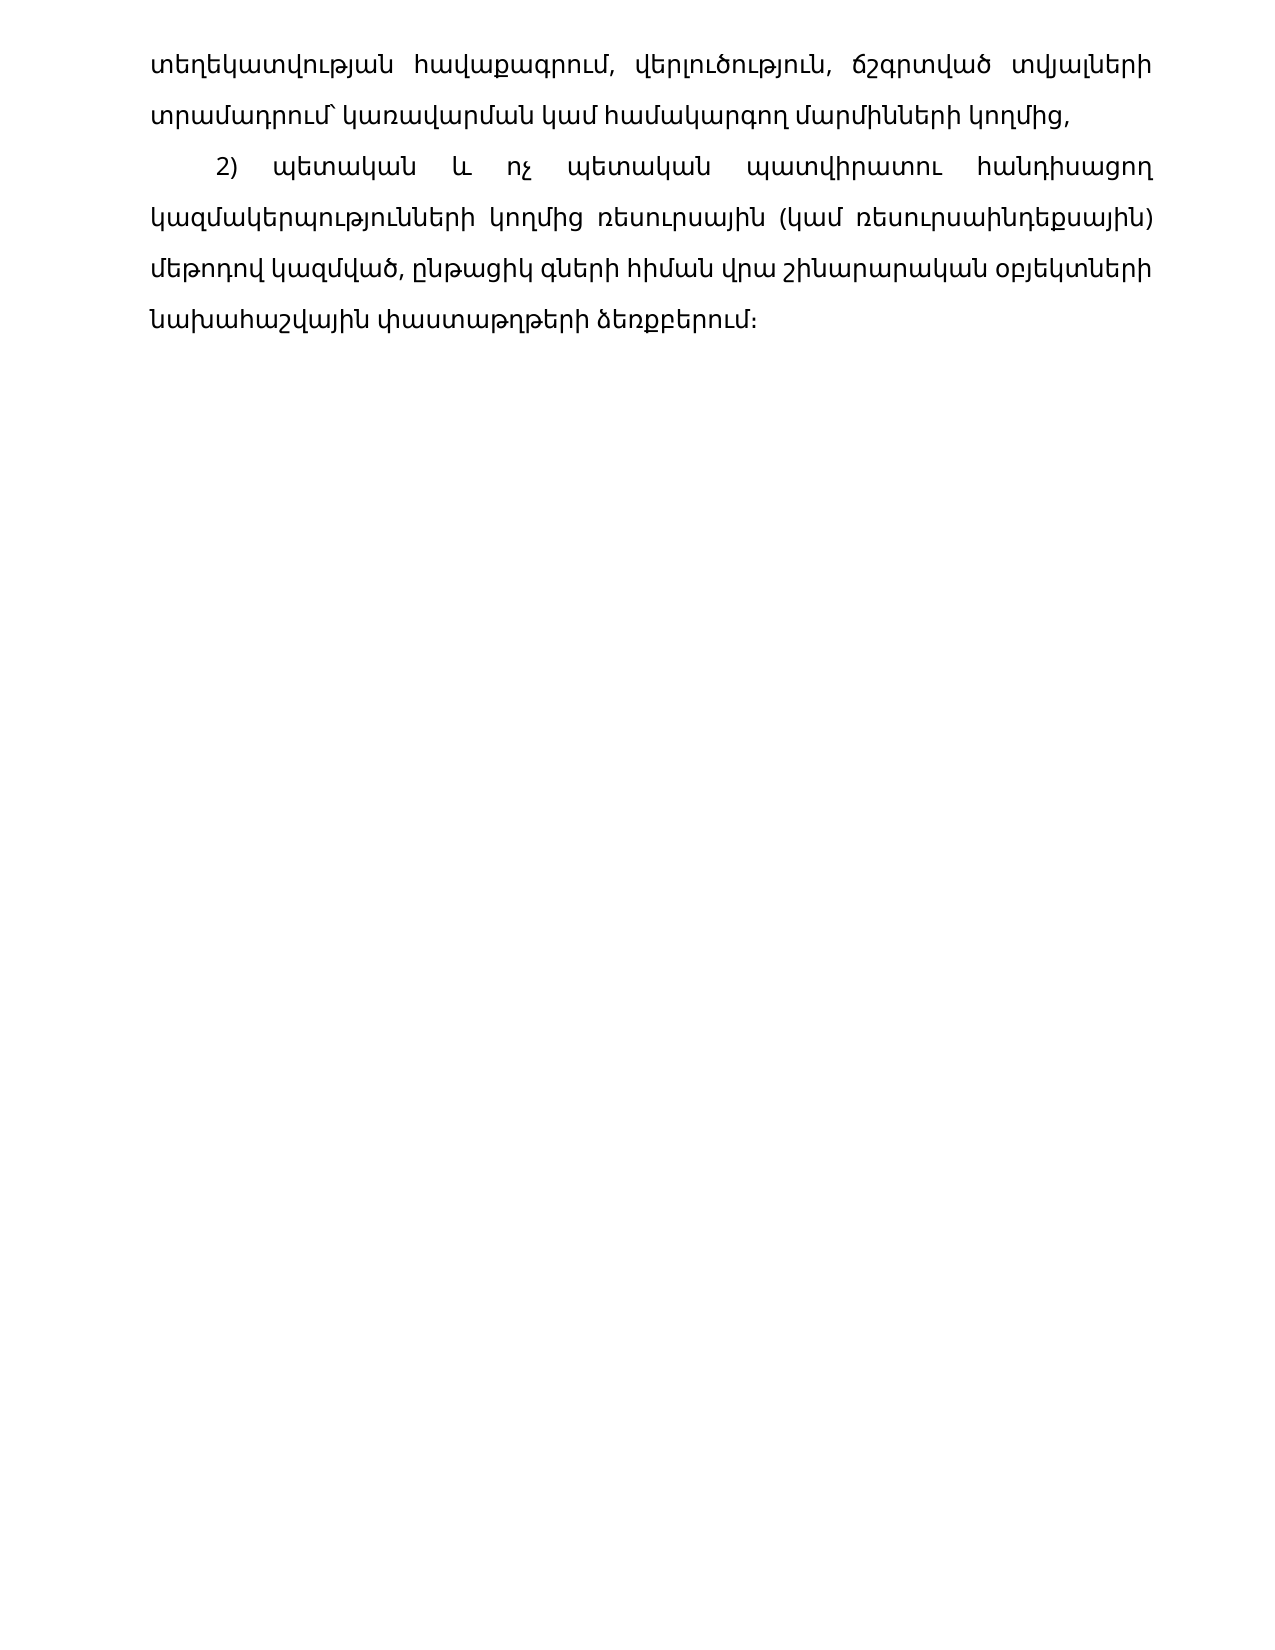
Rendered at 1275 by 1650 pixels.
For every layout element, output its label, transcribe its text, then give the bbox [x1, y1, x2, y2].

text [150, 47, 1153, 132]
text 2) պետական և ոչ պետական պատվիրատու հանդիսացող կազմակերպությունների կողմից ռեսուրսային (կամ ռեսուրսաինդեքսային) մեթոդով կազմված, ընթացիկ գների հիման վրա շինարարական օբյեկտների նախահաշվային փաստաթղթերի ձեռքբերում։ [150, 149, 1153, 336]
